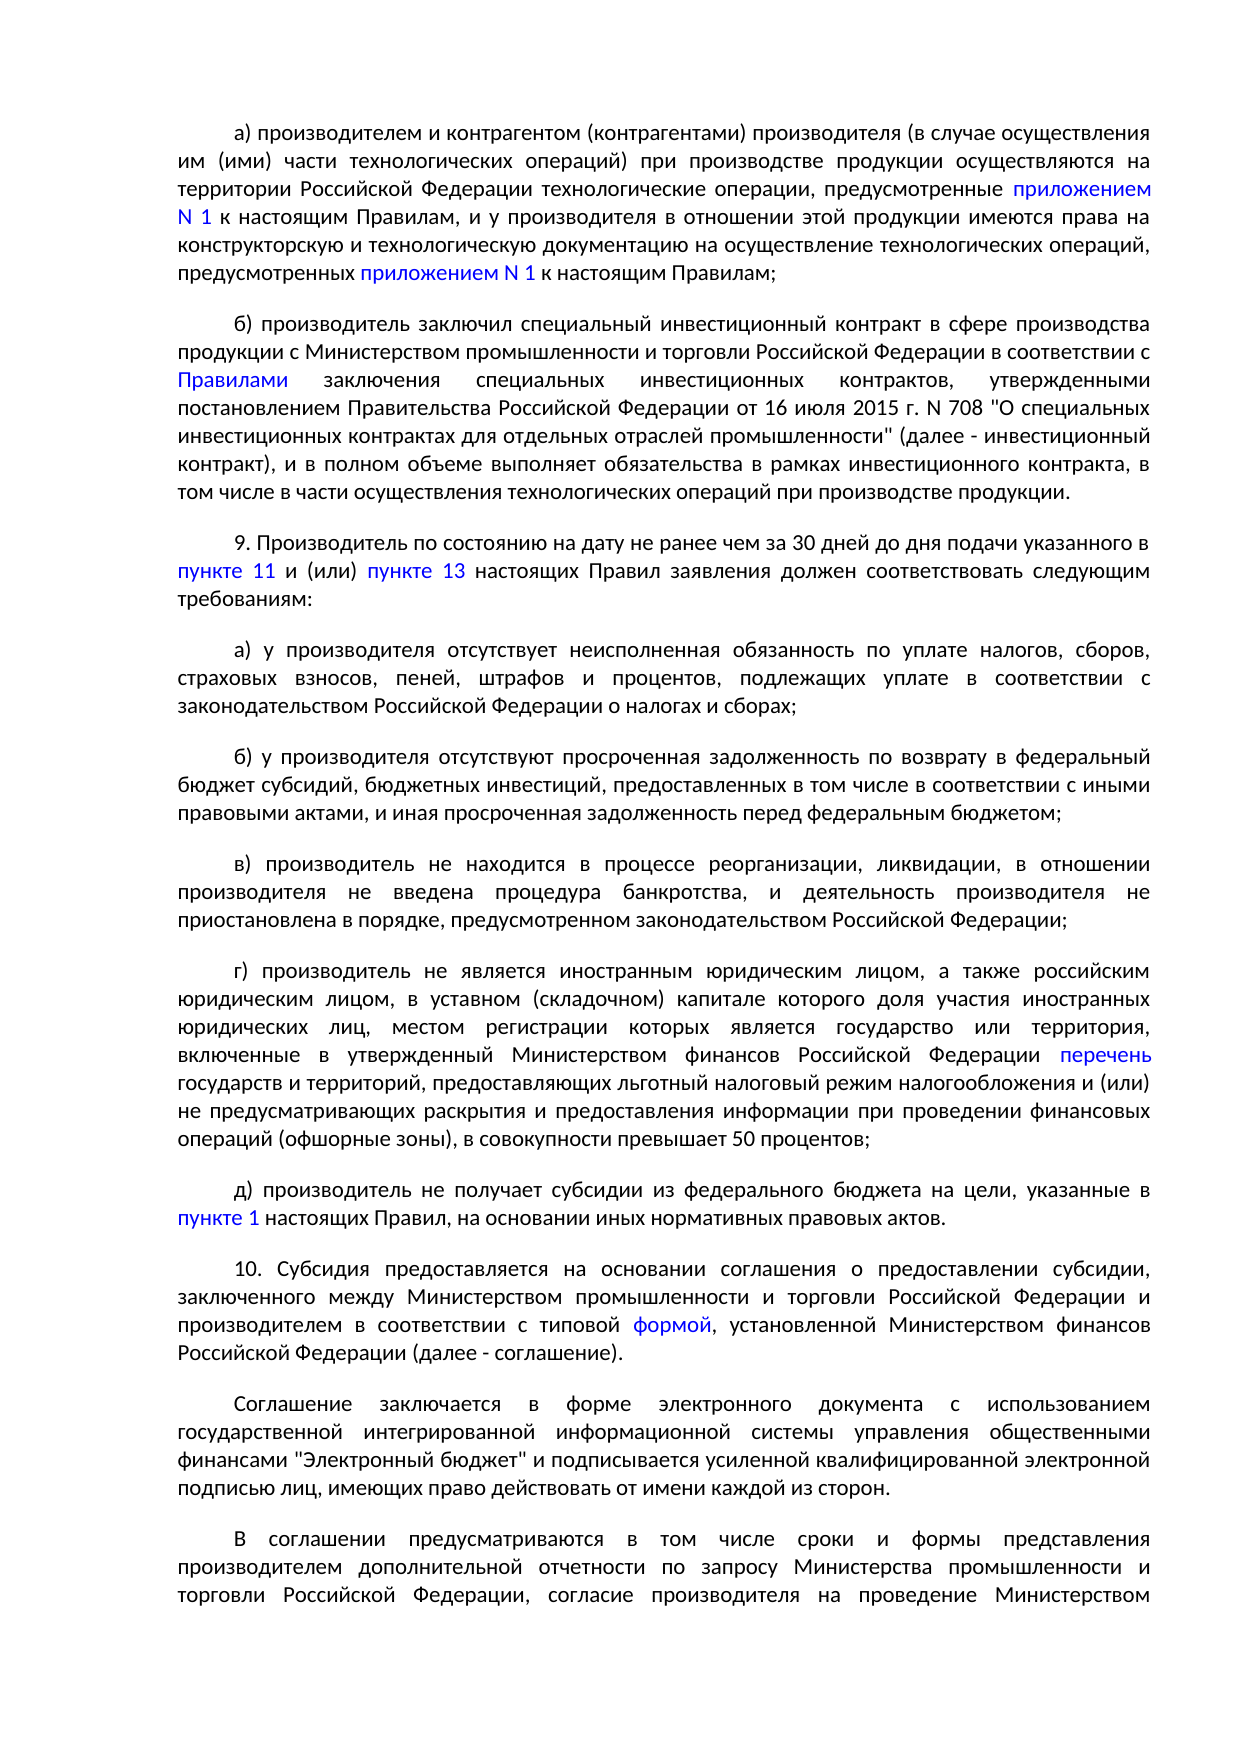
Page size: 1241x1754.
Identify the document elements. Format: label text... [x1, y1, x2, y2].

text а) производителем и контрагентом (контрагентами) производителя (в случае осуществления им (ими) части технологических операций) при производстве продукции осуществляются на территории Российской Федерации технологические операции, предусмотренные приложением N 1 к настоящим Правилам, и у производителя в отношении этой продукции имеются права на конструкторскую и технологическую документацию на осуществление технологических операций, предусмотренных приложением N 1 к настоящим Правилам; [177, 118, 1152, 286]
text г) производитель не является иностранным юридическим лицом, а также российским юридическим лицом, в уставном (складочном) капитале которого доля участия иностранных юридических лиц, местом регистрации которых является государство или территория, включенные в утвержденный Министерством финансов Российской Федерации перечень государств и территорий, предоставляющих льготный налоговый режим налогообложения и (или) не предусматривающих раскрытия и предоставления информации при проведении финансовых операций (офшорные зоны), в совокупности превышает 50 процентов; [177, 956, 1152, 1152]
text 9. Производитель по состоянию на дату не ранее чем за 30 дней до дня подачи указанного в пункте 11 и (или) пункте 13 настоящих Правил заявления должен соответствовать следующим требованиям: [177, 528, 1152, 612]
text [177, 1524, 1152, 1608]
text 10. Субсидия предоставляется на основании соглашения о предоставлении субсидии, заключенного между Министерством промышленности и торговли Российской Федерации и производителем в соответствии с типовой формой, установленной Министерством финансов Российской Федерации (далее - соглашение). [177, 1254, 1152, 1366]
text а) у производителя отсутствует неисполненная обязанность по уплате налогов, сборов, страховых взносов, пеней, штрафов и процентов, подлежащих уплате в соответствии с законодательством Российской Федерации о налогах и сборах; [177, 635, 1152, 719]
text д) производитель не получает субсидии из федерального бюджета на цели, указанные в пункте 1 настоящих Правил, на основании иных нормативных правовых актов. [177, 1175, 1152, 1231]
text в) производитель не находится в процессе реорганизации, ликвидации, в отношении производителя не введена процедура банкротства, и деятельность производителя не приостановлена в порядке, предусмотренном законодательством Российской Федерации; [177, 849, 1152, 933]
text Соглашение заключается в форме электронного документа с использованием государственной интегрированной информационной системы управления общественными финансами "Электронный бюджет" и подписывается усиленной квалифицированной электронной подписью лиц, имеющих право действовать от имени каждой из сторон. [177, 1389, 1152, 1501]
text б) у производителя отсутствуют просроченная задолженность по возврату в федеральный бюджет субсидий, бюджетных инвестиций, предоставленных в том числе в соответствии с иными правовыми актами, и иная просроченная задолженность перед федеральным бюджетом; [177, 742, 1152, 826]
text б) производитель заключил специальный инвестиционный контракт в сфере производства продукции с Министерством промышленности и торговли Российской Федерации в соответствии с Правилами заключения специальных инвестиционных контрактов, утвержденными постановлением Правительства Российской Федерации от 16 июля 2015 г. N 708 "О специальных инвестиционных контрактах для отдельных отраслей промышленности" (далее - инвестиционный контракт), и в полном объеме выполняет обязательства в рамках инвестиционного контракта, в том числе в части осуществления технологических операций при производстве продукции. [177, 309, 1152, 505]
